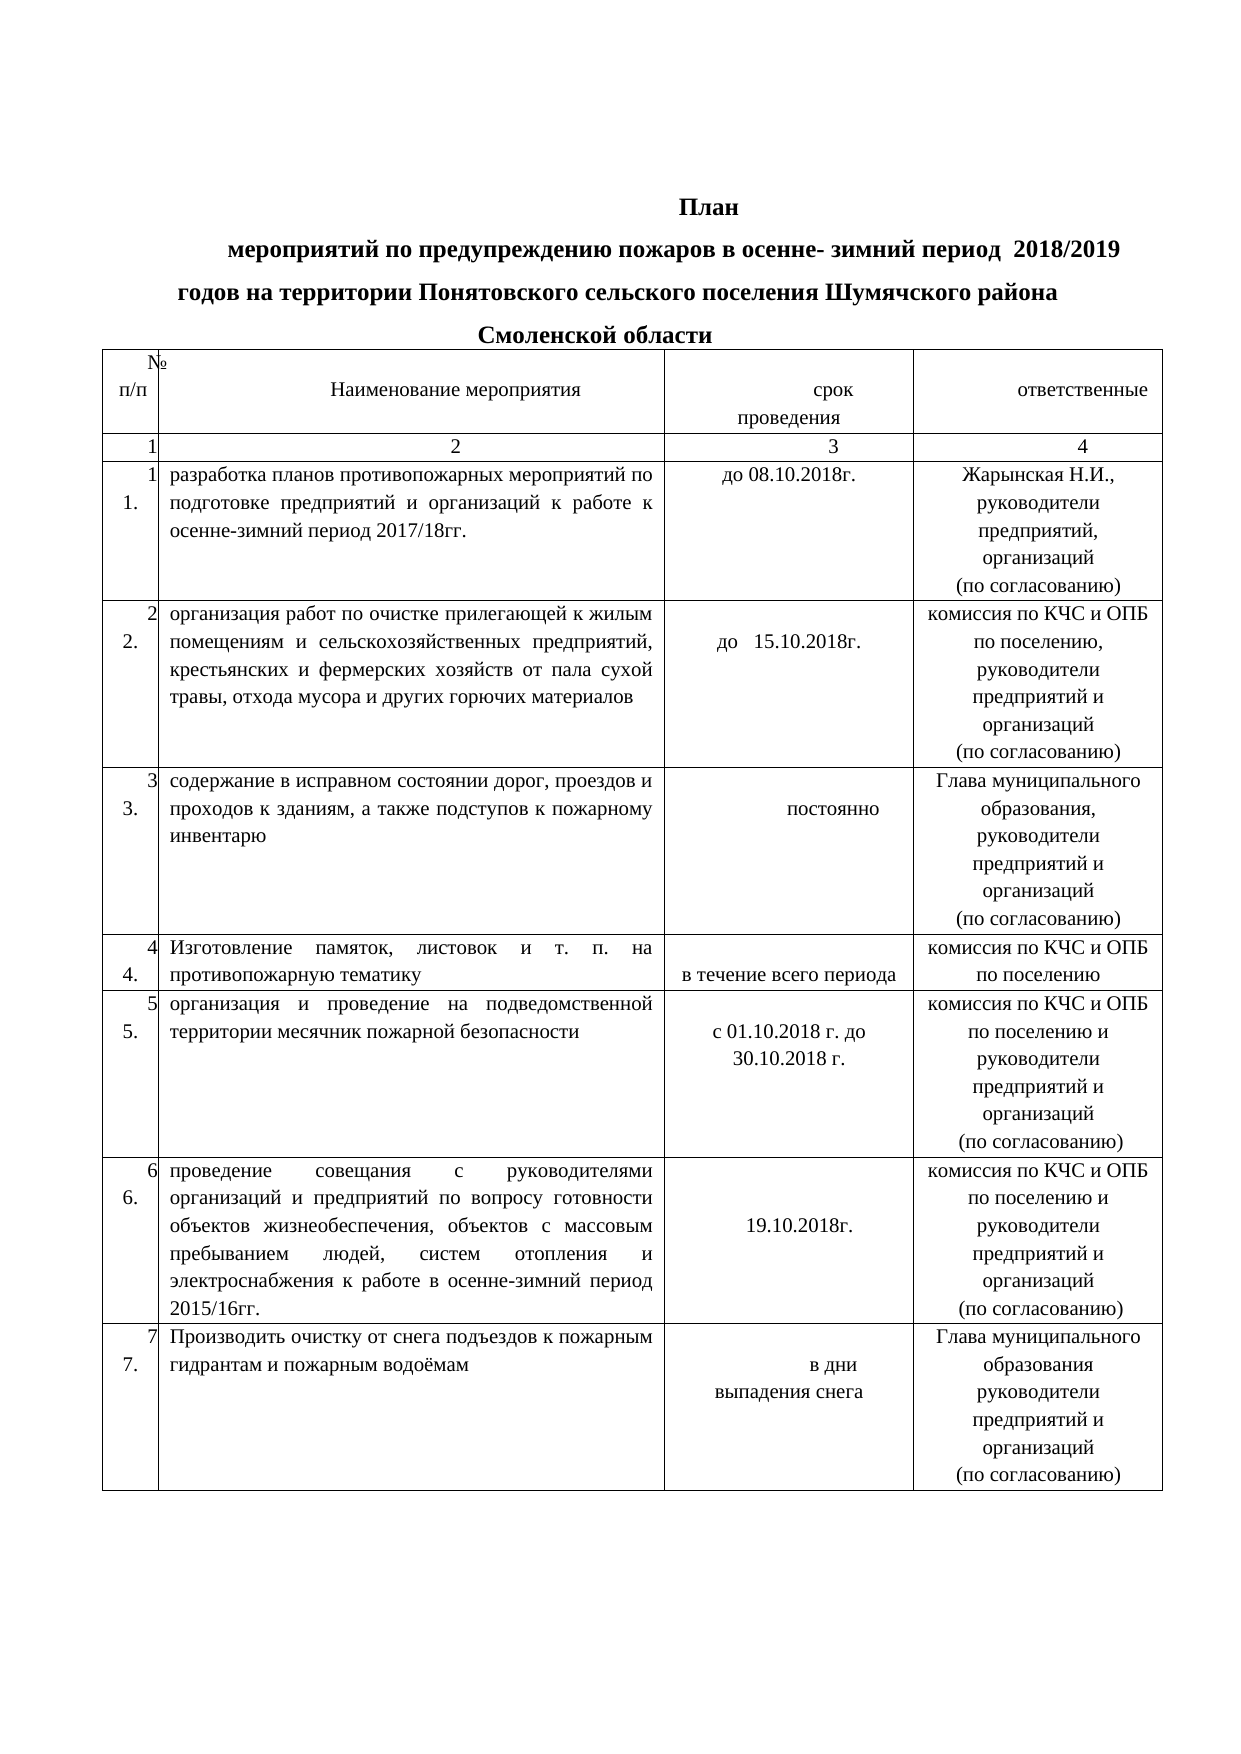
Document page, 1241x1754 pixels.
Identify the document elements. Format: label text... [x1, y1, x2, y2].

text мероприятий по предупреждению пожаров в осенне- зимний период 2018/2019 годов на территории Понятовского сельского поселения Шумячского района [177, 220, 1152, 306]
table_cell 1 [103, 434, 158, 461]
table_cell 77. [103, 1324, 158, 1490]
table_cell до 15.10.2018г. [665, 601, 913, 767]
table_cell Производить очистку от снега подъездов к пожарным гидрантам и пожарным водоёмам [159, 1324, 664, 1490]
table_header срок проведения [665, 350, 913, 433]
table_cell комиссия по КЧС и ОПБ по поселению и руководители предприятий и организаций (по согласованию) [914, 991, 1162, 1157]
table_header Наименование мероприятия [159, 350, 664, 433]
table_cell проведение совещания с руководителями организаций и предприятий по вопросу готовности объектов жизнеобеспечения, объектов с массовым пребыванием людей, систем отопления и электроснабжения к работе в осенне-зимний период 2015/16гг. [159, 1158, 664, 1323]
table_cell Глава муниципального образования, руководители предприятий и организаций (по согласованию) [914, 768, 1162, 934]
table_cell разработка планов противопожарных мероприятий по подготовке предприятий и организаций к работе к осенне-зимний период 2017/18гг. [159, 462, 664, 600]
table_cell организация и проведение на подведомственной территории месячник пожарной безопасности [159, 991, 664, 1157]
table_cell Изготовление памяток, листовок и т. п. на противопожарную тематику [159, 935, 664, 990]
table_cell с 01.10.2018 г. до 30.10.2018 г. [665, 991, 913, 1157]
table_cell 44. [103, 935, 158, 990]
text План [177, 177, 1152, 220]
table_cell 33. [103, 768, 158, 934]
text Смоленской области [177, 306, 1152, 349]
table_cell комиссия по КЧС и ОПБ по поселению и руководители предприятий и организаций (по согласованию) [914, 1158, 1162, 1323]
table_cell 11. [103, 462, 158, 600]
table_cell 3 [665, 434, 913, 461]
table_cell комиссия по КЧС и ОПБ по поселению [914, 935, 1162, 990]
table_cell организация работ по очистке прилегающей к жилым помещениям и сельскохозяйственных предприятий, крестьянских и фермерских хозяйств от пала сухой травы, отхода мусора и других горючих материалов [159, 601, 664, 767]
table_cell в дни выпадения снега [665, 1324, 913, 1490]
table_cell до 08.10.2018г. [665, 462, 913, 600]
table_header ответственные [914, 350, 1162, 433]
table_cell 22. [103, 601, 158, 767]
table_cell постоянно [665, 768, 913, 934]
table_header № п/п [103, 350, 158, 433]
table_cell комиссия по КЧС и ОПБ по поселению, руководители предприятий и организаций (по согласованию) [914, 601, 1162, 767]
table_cell 2 [159, 434, 664, 461]
table_cell Глава муниципального образования руководители предприятий и организаций (по согласованию) [914, 1324, 1162, 1490]
table_cell Жарынская Н.И., руководители предприятий, организаций (по согласованию) [914, 462, 1162, 600]
table_cell содержание в исправном состоянии дорог, проездов и проходов к зданиям, а также подступов к пожарному инвентарю [159, 768, 664, 934]
table_cell в течение всего периода [665, 935, 913, 990]
table_cell 19.10.2018г. [665, 1158, 913, 1323]
table_cell 66. [103, 1158, 158, 1323]
table_cell 4 [914, 434, 1162, 461]
table_cell 55. [103, 991, 158, 1157]
